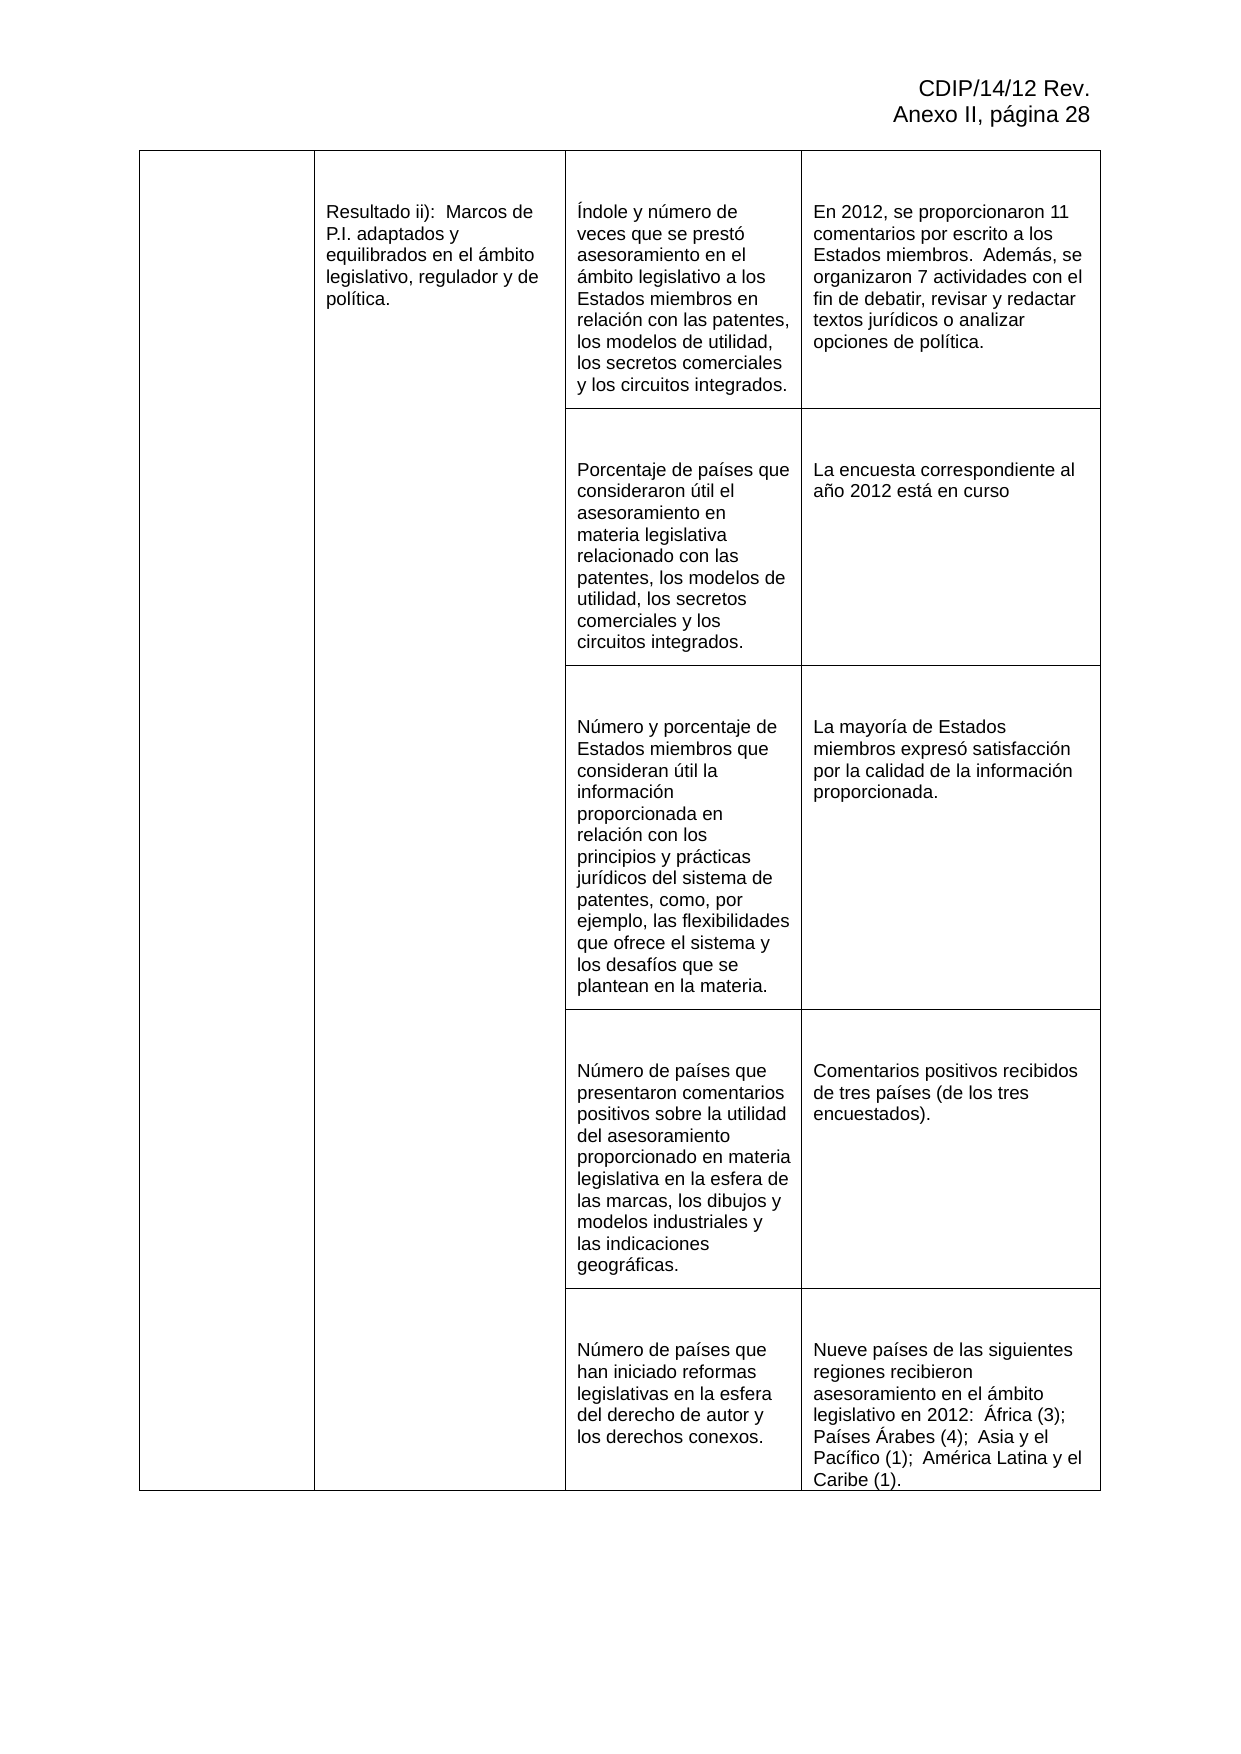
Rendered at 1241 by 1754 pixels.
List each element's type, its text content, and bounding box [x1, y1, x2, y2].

table_cell Porcentaje de países que consideraron útil el asesoramiento en materia legislativa relacionado con las patentes, los modelos de utilidad, los secretos comerciales y los circuitos integrados. [566, 409, 801, 665]
table_cell Resultado ii): Marcos de P.I. adaptados y equilibrados en el ámbito legislativo, regulador y de política. [315, 151, 565, 1490]
table_cell Índole y número de veces que se prestó asesoramiento en el ámbito legislativo a los Estados miembros en relación con las patentes, los modelos de utilidad, los secretos comerciales y los circuitos integrados. [566, 151, 801, 408]
table_cell La mayoría de Estados miembros expresó satisfacción por la calidad de la información proporcionada. [802, 666, 1100, 1009]
table_cell Comentarios positivos recibidos de tres países (de los tres encuestados). [802, 1010, 1100, 1288]
table_cell Nueve países de las siguientes regiones recibieron asesoramiento en el ámbito legislativo en 2012: África (3); Países Árabes (4); Asia y el Pacífico (1); América Latina y el Caribe (1). [802, 1289, 1100, 1490]
table_cell En 2012, se proporcionaron 11 comentarios por escrito a los Estados miembros. Además, se organizaron 7 actividades con el fin de debatir, revisar y redactar textos jurídicos o analizar opciones de política. [802, 151, 1100, 408]
table_cell Número y porcentaje de Estados miembros que consideran útil la información proporcionada en relación con los principios y prácticas jurídicos del sistema de patentes, como, por ejemplo, las flexibilidades que ofrece el sistema y los desafíos que se plantean en la materia. [566, 666, 801, 1009]
table_cell Número de países que han iniciado reformas legislativas en la esfera del derecho de autor y los derechos conexos. [566, 1289, 801, 1490]
table_cell La encuesta correspondiente al año 2012 está en curso [802, 409, 1100, 665]
table_cell Número de países que presentaron comentarios positivos sobre la utilidad del asesoramiento proporcionado en materia legislativa en la esfera de las marcas, los dibujos y modelos industriales y las indicaciones geográficas. [566, 1010, 801, 1288]
